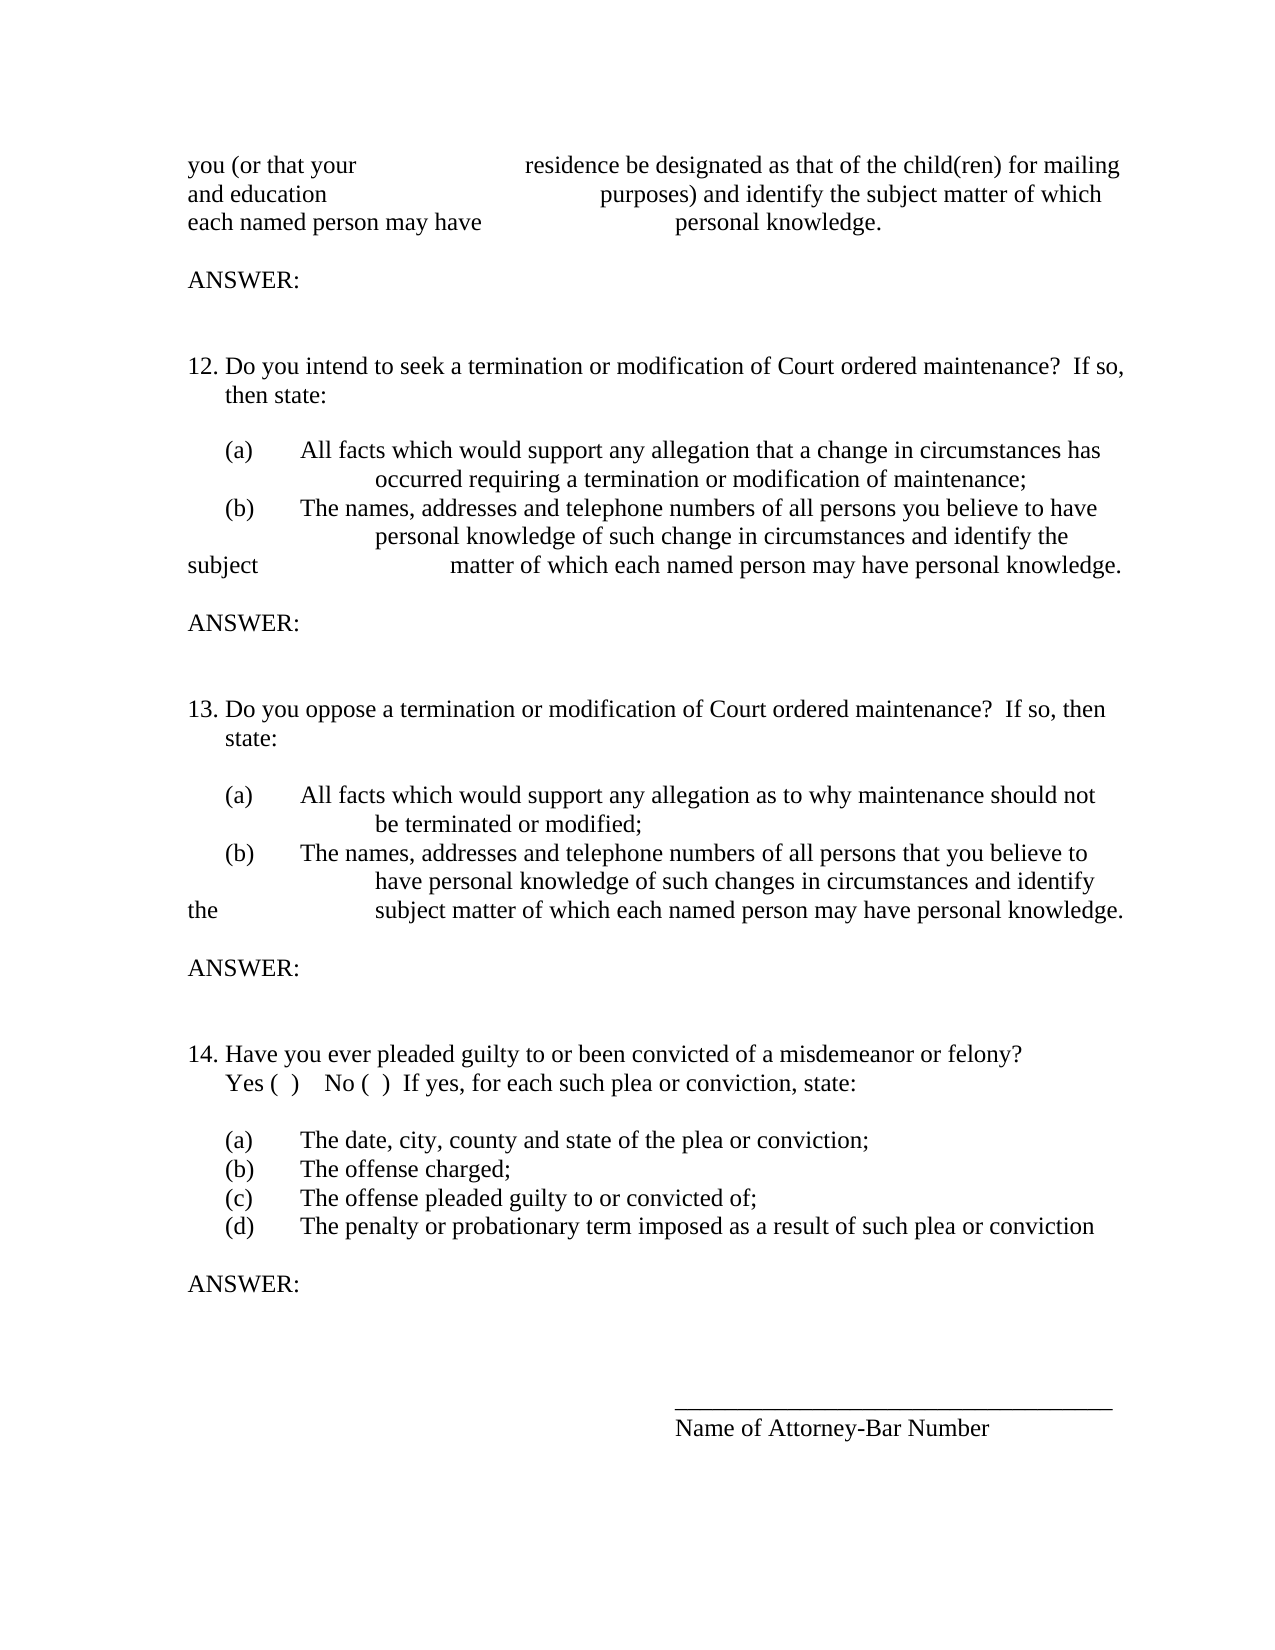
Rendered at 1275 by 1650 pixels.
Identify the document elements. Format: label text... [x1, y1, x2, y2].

list Name of Attorney-Bar Number [187, 1413, 1125, 1441]
list (a) All facts which would support any allegation as to why maintenance should not be terminated or modified; [187, 780, 1125, 838]
list 14. Have you ever pleaded guilty to or been convicted of a misdemeanor or felony? [187, 1039, 1125, 1068]
list ___________________________________ [187, 1384, 1125, 1413]
list (d) The penalty or probationary term imposed as a result of such plea or conviction [187, 1211, 1125, 1240]
list (c) The offense pleaded guilty to or convicted of; [187, 1183, 1125, 1211]
list ANSWER: [187, 1269, 1125, 1298]
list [187, 150, 1125, 236]
list (b) The offense charged; [187, 1154, 1125, 1183]
list (a) The date, city, county and state of the plea or conviction; [187, 1125, 1125, 1154]
list Yes ( ) No ( ) If yes, for each such plea or conviction, state: [187, 1068, 1125, 1096]
list ANSWER: [187, 608, 1125, 636]
list ANSWER: [187, 265, 1125, 294]
list 13. Do you oppose a termination or modification of Court ordered maintenance? If so, then state: [187, 694, 1125, 751]
list 12. Do you intend to seek a termination or modification of Court ordered maintenance? If so, then state: [187, 351, 1125, 409]
list (b) The names, addresses and telephone numbers of all persons you believe to have personal knowledge of such change in circumstances and identify the subject matter of which each named person may have personal knowledge. [187, 493, 1125, 579]
list (a) All facts which would support any allegation that a change in circumstances has occurred requiring a termination or modification of maintenance; [187, 435, 1125, 493]
list (b) The names, addresses and telephone numbers of all persons that you believe to have personal knowledge of such changes in circumstances and identify the subject matter of which each named person may have personal knowledge. [187, 838, 1125, 924]
list ANSWER: [187, 953, 1125, 981]
